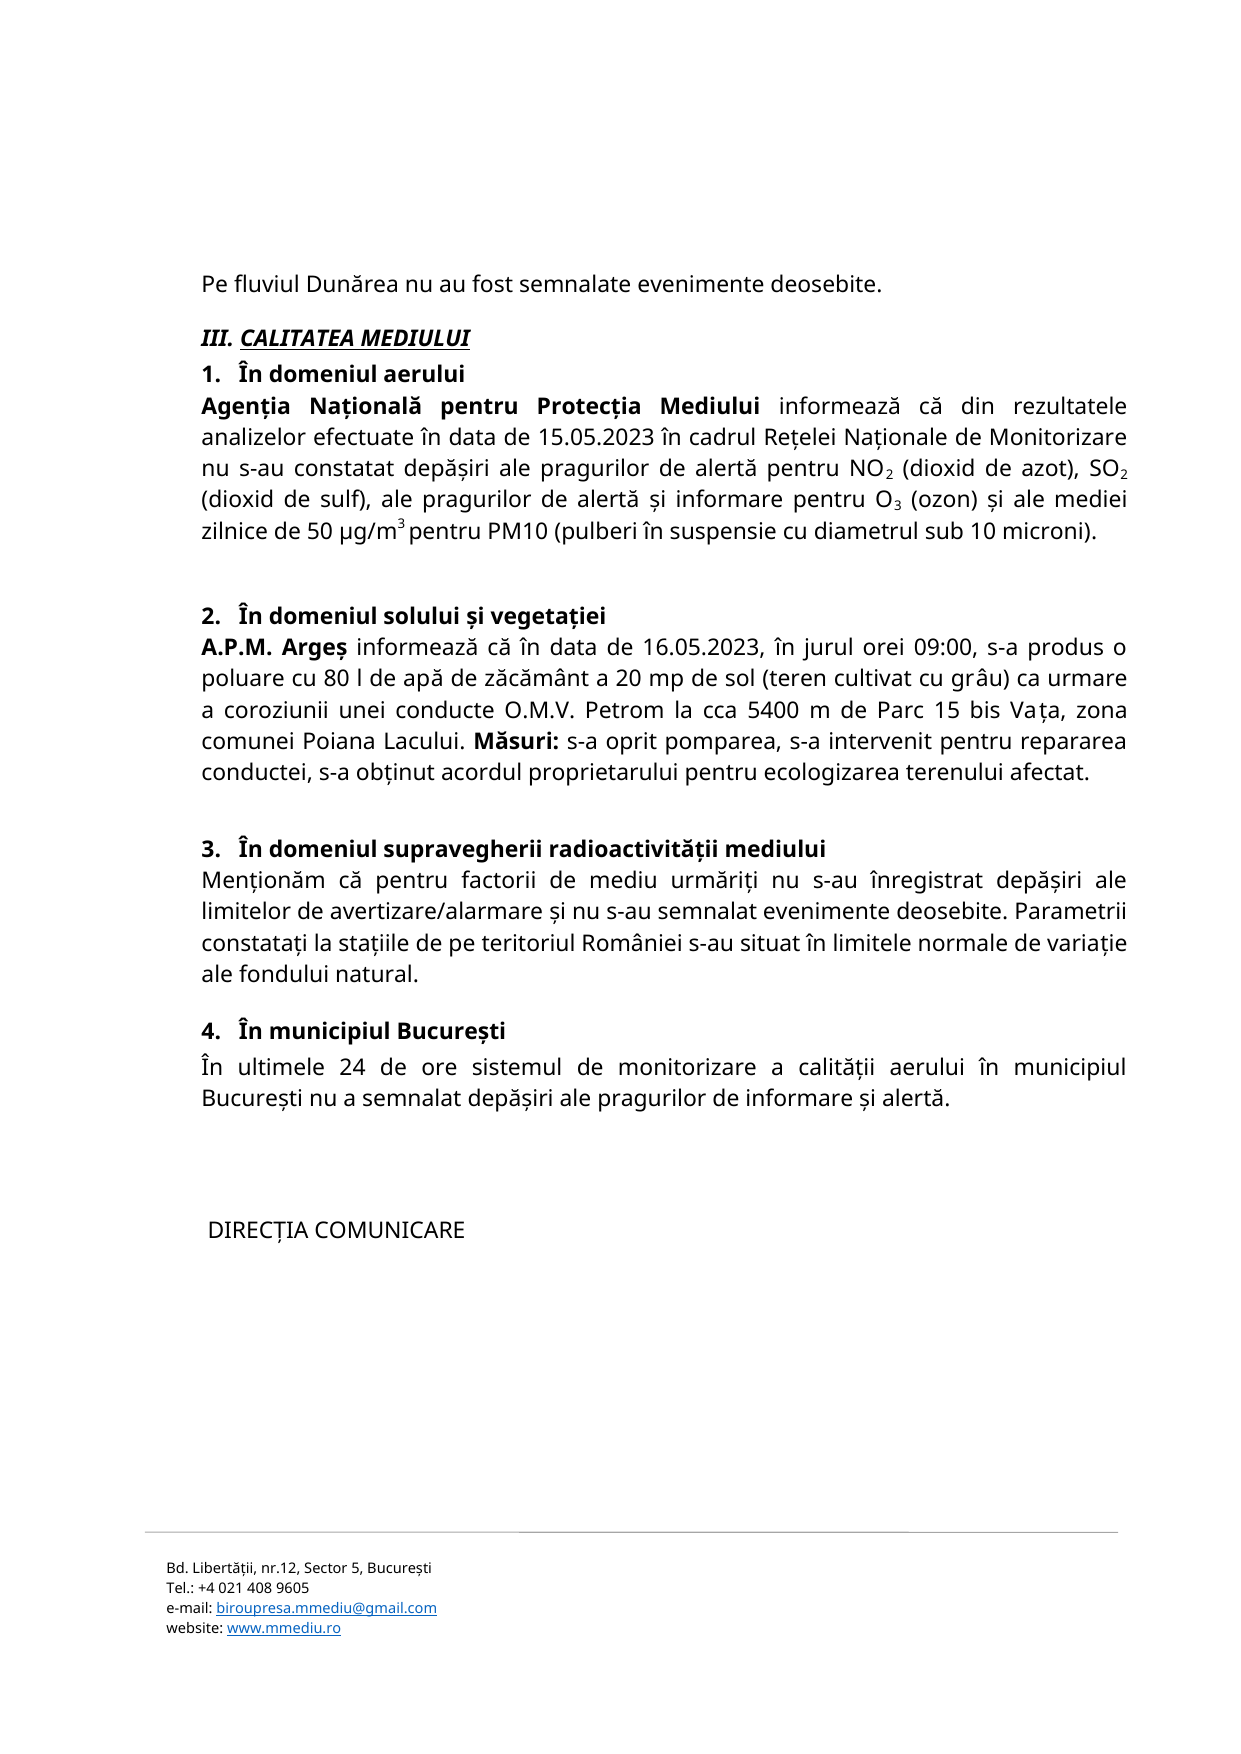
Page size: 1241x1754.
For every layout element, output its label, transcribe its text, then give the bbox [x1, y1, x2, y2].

text III. CALITATEA MEDIULUI [201, 322, 1128, 354]
text Menționăm că pentru factorii de mediu urmăriți nu s-au înregistrat depăşiri ale limitelor de avertizare/alarmare și nu s-au semnalat evenimente deosebite. Parametrii constataţi la staţiile de pe teritoriul României s-au situat în limitele normale de variație ale fondului natural. [201, 864, 1128, 989]
text A.P.M. Argeş informează că în data de 16.05.2023, în jurul orei 09:00, s-a produs o poluare cu 80 l de apă de zăcământ a 20 mp de sol (teren cultivat cu grâu) ca urmare a coroziunii unei conducte O.M.V. Petrom la cca 5400 m de Parc 15 bis Vața, zona comunei Poiana Lacului. Măsuri: s-a oprit pomparea, s-a intervenit pentru repararea conductei, s-a obținut acordul proprietarului pentru ecologizarea terenului afectat. [201, 631, 1128, 787]
text 3. În domeniul supravegherii radioactivităţii mediului [201, 833, 1128, 864]
text 4. În municipiul Bucureşti [201, 1015, 1128, 1046]
text Agenţia Naţională pentru Protecţia Mediului informează că din rezultatele analizelor efectuate în data de 15.05.2023 în cadrul Reţelei Naţionale de Monitorizare nu s-au constatat depăşiri ale pragurilor de alertă pentru NO2 (dioxid de azot), SO2 (dioxid de sulf), ale pragurilor de alertă și informare pentru O3 (ozon) și ale mediei zilnice de 50 µg/m3 pentru PM10 (pulberi în suspensie cu diametrul sub 10 microni). [201, 389, 1128, 546]
text DIRECȚIA COMUNICARE [132, 1214, 1128, 1245]
list În domeniul solului şi vegetaţiei [201, 600, 1128, 631]
list În domeniul aerului [201, 358, 1128, 389]
text Pe fluviul Dunărea nu au fost semnalate evenimente deosebite. [201, 268, 1128, 300]
text În ultimele 24 de ore sistemul de monitorizare a calităţii aerului în municipiul Bucureşti nu a semnalat depăşiri ale pragurilor de informare şi alertă. [201, 1051, 1128, 1113]
